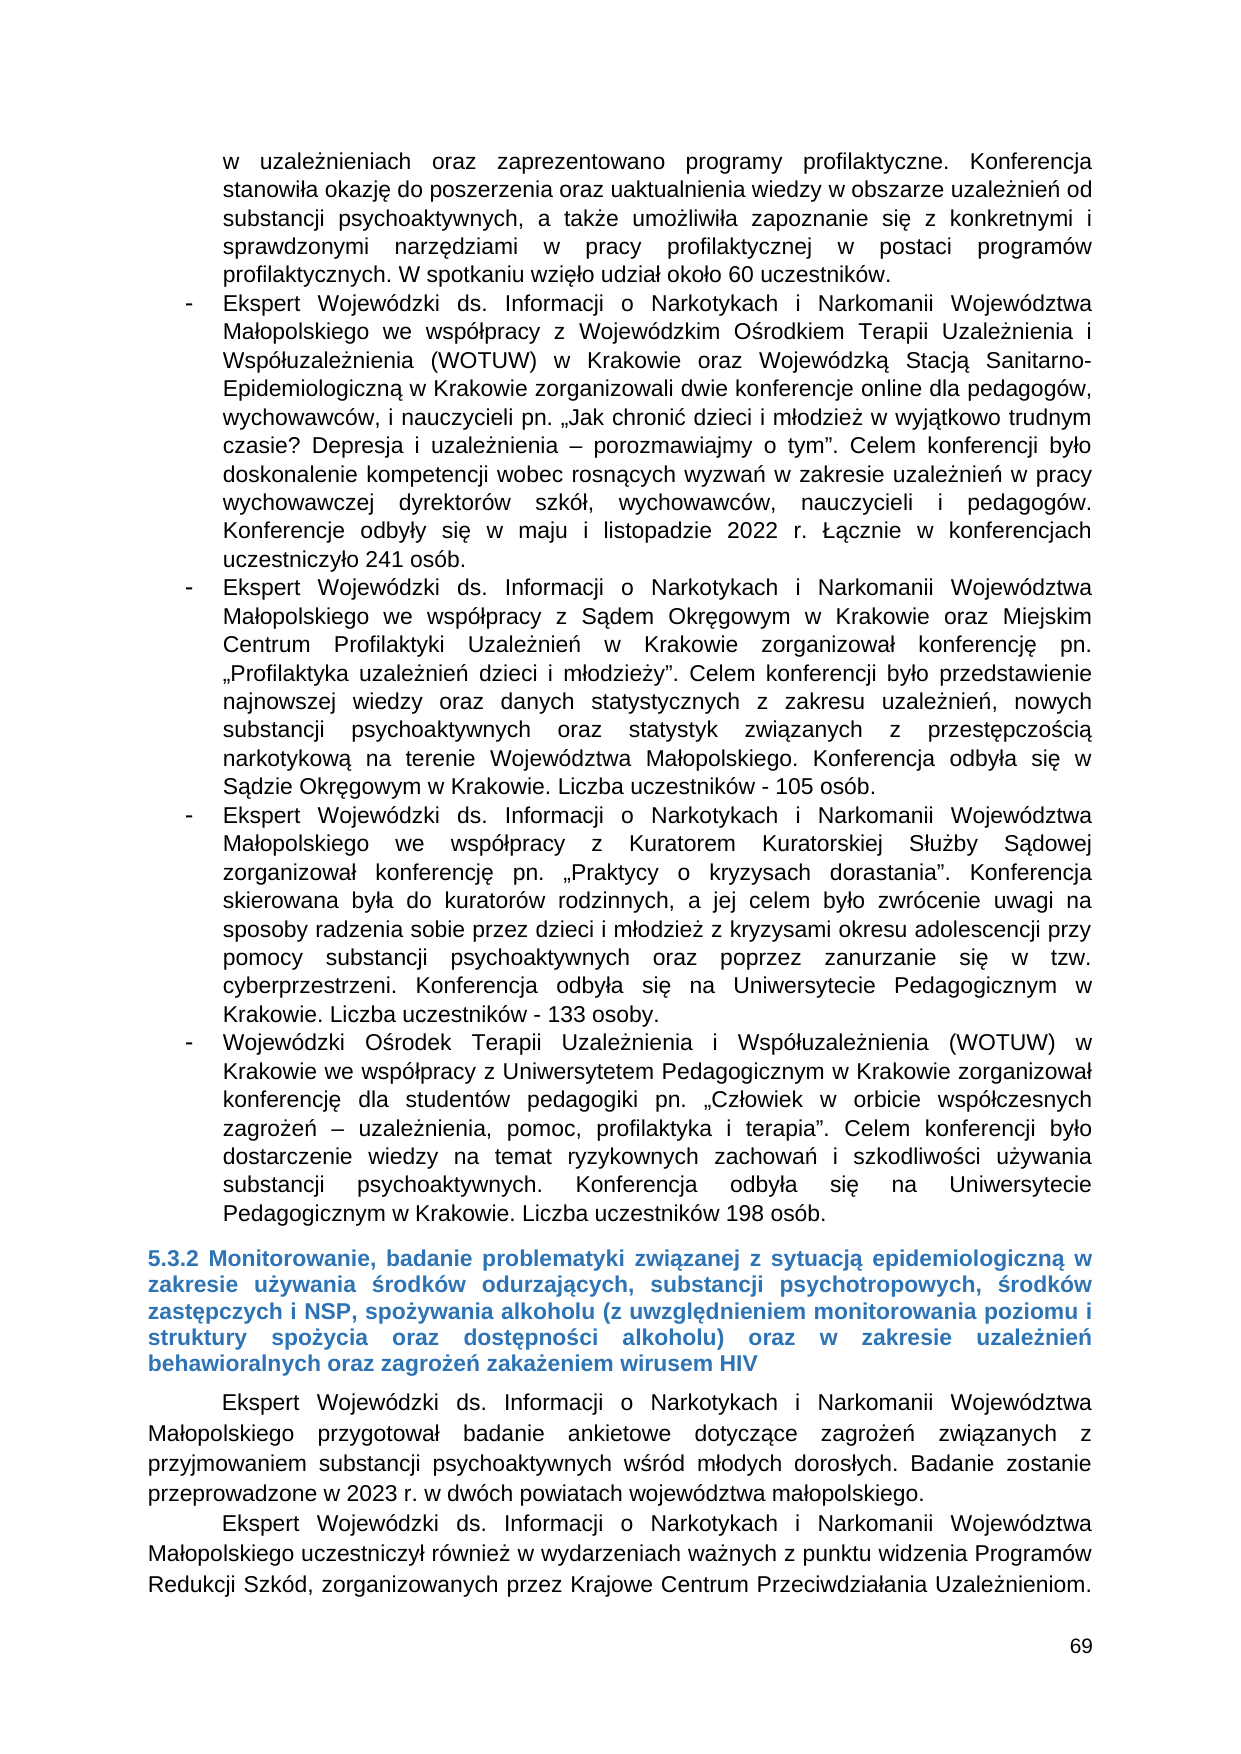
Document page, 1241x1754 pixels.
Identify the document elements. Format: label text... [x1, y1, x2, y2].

list Ekspert Wojewódzki ds. Informacji o Narkotykach i Narkomanii Województwa Małopolskiego we współpracy z Kuratorem Kuratorskiej Służby Sądowej zorganizował konferencję pn. „Praktycy o kryzysach dorastania”. Konferencja skierowana była do kuratorów rodzinnych, a jej celem było zwrócenie uwagi na sposoby radzenia sobie przez dzieci i młodzież z kryzysami okresu adolescencji przy pomocy substancji psychoaktywnych oraz poprzez zanurzanie się w tzw. cyberprzestrzeni. Konferencja odbyła się na Uniwersytecie Pedagogicznym w Krakowie. Liczba uczestników - 133 osoby. [185, 802, 1092, 1027]
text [223, 148, 1092, 288]
text Ekspert Wojewódzki ds. Informacji o Narkotykach i Narkomanii Województwa Małopolskiego przygotował badanie ankietowe dotyczące zagrożeń związanych z przyjmowaniem substancji psychoaktywnych wśród młodych dorosłych. Badanie zostanie przeprowadzone w 2023 r. w dwóch powiatach województwa małopolskiego. [148, 1389, 1092, 1506]
subtitle 5.3.2 Monitorowanie, badanie problematyki związanej z sytuacją epidemiologiczną w zakresie używania środków odurzających, substancji psychotropowych, środków zastępczych i NSP, spożywania alkoholu (z uwzględnieniem monitorowania poziomu i struktury spożycia oraz dostępności alkoholu) oraz w zakresie uzależnień behawioralnych oraz zagrożeń zakażeniem wirusem HIV [148, 1245, 1092, 1377]
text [148, 1510, 1092, 1597]
list Wojewódzki Ośrodek Terapii Uzależnienia i Współuzależnienia (WOTUW) w Krakowie we współpracy z Uniwersytetem Pedagogicznym w Krakowie zorganizował konferencję dla studentów pedagogiki pn. „Człowiek w orbicie współczesnych zagrożeń – uzależnienia, pomoc, profilaktyka i terapia”. Celem konferencji było dostarczenie wiedzy na temat ryzykownych zachowań i szkodliwości używania substancji psychoaktywnych. Konferencja odbyła się na Uniwersytecie Pedagogicznym w Krakowie. Liczba uczestników 198 osób. [185, 1029, 1092, 1226]
list Ekspert Wojewódzki ds. Informacji o Narkotykach i Narkomanii Województwa Małopolskiego we współpracy z Sądem Okręgowym w Krakowie oraz Miejskim Centrum Profilaktyki Uzależnień w Krakowie zorganizował konferencję pn. „Profilaktyka uzależnień dzieci i młodzieży”. Celem konferencji było przedstawienie najnowszej wiedzy oraz danych statystycznych z zakresu uzależnień, nowych substancji psychoaktywnych oraz statystyk związanych z przestępczością narkotykową na terenie Województwa Małopolskiego. Konferencja odbyła się w Sądzie Okręgowym w Krakowie. Liczba uczestników - 105 osób. [185, 574, 1092, 800]
list Ekspert Wojewódzki ds. Informacji o Narkotykach i Narkomanii Województwa Małopolskiego we współpracy z Wojewódzkim Ośrodkiem Terapii Uzależnienia i Współuzależnienia (WOTUW) w Krakowie oraz Wojewódzką Stacją Sanitarno-Epidemiologiczną w Krakowie zorganizowali dwie konferencje online dla pedagogów, wychowawców, i nauczycieli pn. „Jak chronić dzieci i młodzież w wyjątkowo trudnym czasie? Depresja i uzależnienia – porozmawiajmy o tym”. Celem konferencji było doskonalenie kompetencji wobec rosnących wyzwań w zakresie uzależnień w pracy wychowawczej dyrektorów szkół, wychowawców, nauczycieli i pedagogów. Konferencje odbyły się w maju i listopadzie 2022 r. Łącznie w konferencjach uczestniczyło 241 osób. [185, 290, 1092, 572]
